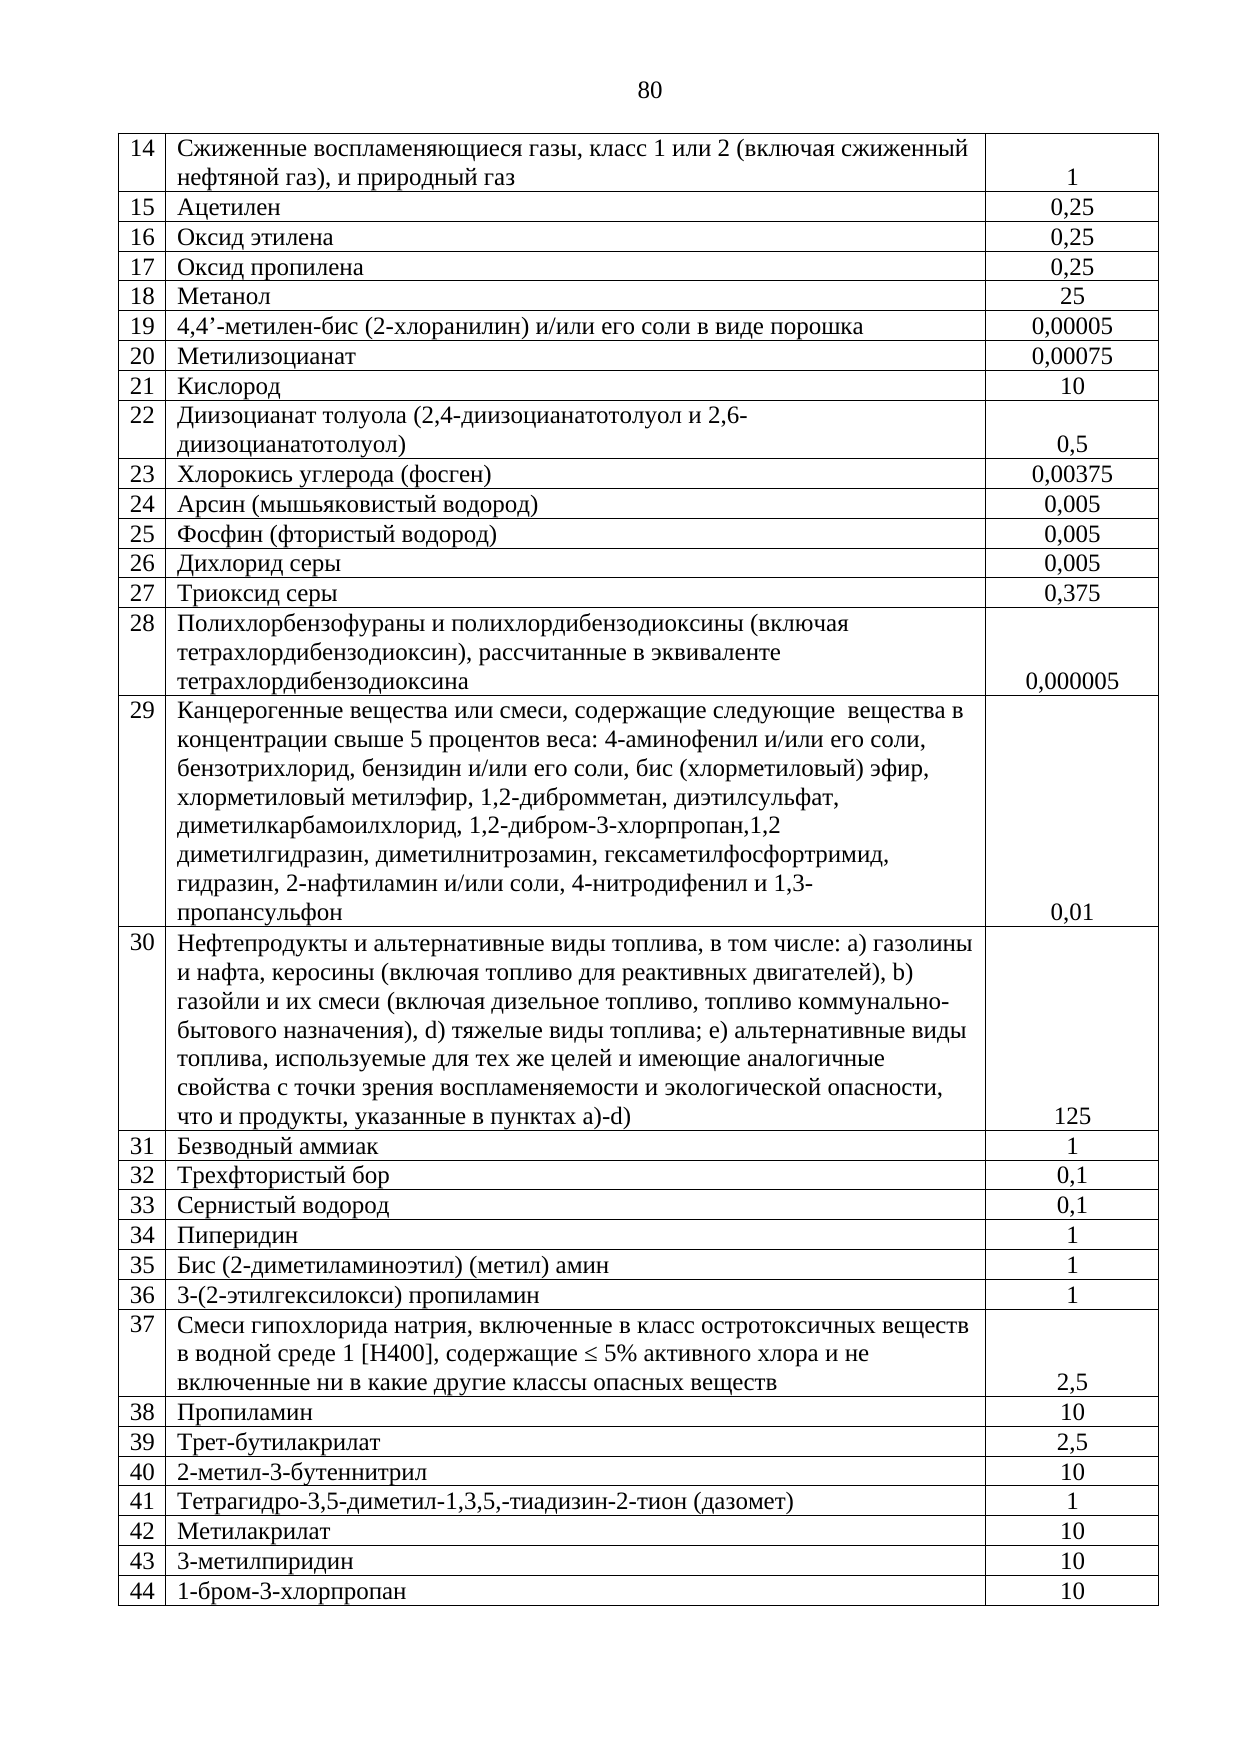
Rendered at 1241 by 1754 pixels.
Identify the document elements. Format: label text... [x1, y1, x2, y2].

table_cell 0,25 [986, 222, 1158, 251]
table_cell 40 [119, 1457, 165, 1485]
table_cell Пиперидин [166, 1220, 985, 1249]
table_cell Кислород [166, 371, 985, 399]
table_cell 0,375 [986, 578, 1158, 607]
table_cell 18 [119, 281, 165, 310]
table_cell 0,005 [986, 549, 1158, 577]
table_cell Тетрагидро-3,5-диметил-1,3,5,-тиадизин-2-тион (дазомет) [166, 1486, 985, 1515]
table_cell 19 [119, 311, 165, 340]
table_cell Трет-бутилакрилат [166, 1427, 985, 1456]
table_cell Фосфин (фтористый водород) [166, 519, 985, 547]
table_cell 10 [986, 1457, 1158, 1485]
table_cell Трехфтористый бор [166, 1161, 985, 1189]
table_cell 43 [119, 1546, 165, 1575]
table_cell 2,5 [986, 1427, 1158, 1456]
table_cell 1 [986, 1250, 1158, 1279]
table_cell 25 [119, 519, 165, 547]
table_cell 25 [986, 281, 1158, 310]
table_cell 38 [119, 1397, 165, 1426]
table_cell 3-метилпиридин [166, 1546, 985, 1575]
table_cell 33 [119, 1190, 165, 1219]
table_cell 16 [119, 222, 165, 251]
table_cell Метилизоцианат [166, 341, 985, 370]
table_cell 29 [119, 696, 165, 926]
table_cell 0,000005 [986, 608, 1158, 694]
table_cell Безводный аммиак [166, 1131, 985, 1159]
table_cell 31 [119, 1131, 165, 1159]
table_cell 1 [986, 134, 1158, 191]
table_cell Ацетилен [166, 192, 985, 221]
table_cell 42 [119, 1516, 165, 1545]
table_cell 1 [986, 1131, 1158, 1159]
table_cell 26 [119, 549, 165, 577]
table_cell 39 [119, 1427, 165, 1456]
table_cell 27 [119, 578, 165, 607]
table_cell 14 [119, 134, 165, 191]
table_cell 0,1 [986, 1190, 1158, 1219]
table_cell 20 [119, 341, 165, 370]
table_cell Хлорокись углерода (фосген) [166, 459, 985, 488]
table_cell Пропиламин [166, 1397, 985, 1426]
table_cell 0,25 [986, 192, 1158, 221]
table_cell 30 [119, 927, 165, 1130]
table_cell 4,4’-метилен-бис (2-хлоранилин) и/или его соли в виде порошка [166, 311, 985, 340]
table_cell 125 [986, 927, 1158, 1130]
table_cell 44 [119, 1576, 165, 1604]
table_cell Сернистый водород [166, 1190, 985, 1219]
table_cell 21 [119, 371, 165, 399]
table_cell 1 [986, 1220, 1158, 1249]
table_cell 28 [119, 608, 165, 694]
table_cell 1-бром-3-хлорпропан [166, 1576, 985, 1604]
table_cell 0,005 [986, 489, 1158, 518]
table_cell 2,5 [986, 1310, 1158, 1396]
table_cell 35 [119, 1250, 165, 1279]
table_cell Сжиженные воспламеняющиеся газы, класс 1 или 2 (включая сжиженный нефтяной газ), и природный газ [166, 134, 985, 191]
table_cell 34 [119, 1220, 165, 1249]
table_cell 32 [119, 1161, 165, 1189]
table_cell Бис (2-диметиламиноэтил) (метил) амин [166, 1250, 985, 1279]
table_cell 10 [986, 1576, 1158, 1604]
table_cell 0,005 [986, 519, 1158, 547]
table_cell 37 [119, 1310, 165, 1396]
table_cell Смеси гипохлорида натрия, включенные в класс остротоксичных веществ в водной среде 1 [Н400], содержащие ≤ 5% активного хлора и не включенные ни в какие другие классы опасных веществ [166, 1310, 985, 1396]
table_cell Нефтепродукты и альтернативные виды топлива, в том числе: a) газолины и нафта, керосины (включая топливо для реактивных двигателей), b) газойли и их смеси (включая дизельное топливо, топливо коммунально-бытового назначения), d) тяжелые виды топлива; e) альтернативные виды топлива, используемые для тех же целей и имеющие аналогичные свойства с точки зрения воспламеняемости и экологической опасности, что и продукты, указанные в пунктах a)-d) [166, 927, 985, 1130]
table_cell 0,00005 [986, 311, 1158, 340]
table_cell 10 [986, 1546, 1158, 1575]
table_cell Арсин (мышьяковистый водород) [166, 489, 985, 518]
table_cell 15 [119, 192, 165, 221]
table_cell Дихлорид серы [166, 549, 985, 577]
table_cell Полихлорбензофураны и полихлордибензодиоксины (включая тетрахлордибензодиоксин), рассчитанные в эквиваленте тетрахлордибензодиоксина [166, 608, 985, 694]
table_cell Диизоцианат толуола (2,4-диизоцианатотолуол и 2,6-диизоцианатотолуол) [166, 401, 985, 458]
table_cell 41 [119, 1486, 165, 1515]
table_cell 10 [986, 371, 1158, 399]
table_cell 10 [986, 1516, 1158, 1545]
table_cell 22 [119, 401, 165, 458]
table_cell 1 [986, 1280, 1158, 1308]
table_cell Триоксид серы [166, 578, 985, 607]
table_cell 10 [986, 1397, 1158, 1426]
table_cell 0,01 [986, 696, 1158, 926]
table_cell 0,1 [986, 1161, 1158, 1189]
table_cell 0,00375 [986, 459, 1158, 488]
table_cell Канцерогенные вещества или смеси, содержащие следующие вещества в концентрации свыше 5 процентов веса: 4-аминофенил и/или его соли, бензотрихлорид, бензидин и/или его соли, бис (хлорметиловый) эфир, хлорметиловый метилэфир, 1,2-дибромметан, диэтилсульфат, диметилкарбамоилхлорид, 1,2-дибром-3-хлорпропан,1,2 диметилгидразин, диметилнитрозамин, гексаметилфосфортримид, гидразин, 2-нафтиламин и/или соли, 4-нитродифенил и 1,3-пропансульфон [166, 696, 985, 926]
table_cell 24 [119, 489, 165, 518]
table_cell 23 [119, 459, 165, 488]
table_cell 36 [119, 1280, 165, 1308]
table_cell Метанол [166, 281, 985, 310]
table_cell 1 [986, 1486, 1158, 1515]
table_cell 0,00075 [986, 341, 1158, 370]
table_cell 3-(2-этилгексилокси) пропиламин [166, 1280, 985, 1308]
table_cell 0,25 [986, 252, 1158, 280]
table_cell Оксид этилена [166, 222, 985, 251]
table_cell 17 [119, 252, 165, 280]
table_cell 0,5 [986, 401, 1158, 458]
table_cell Метилакрилат [166, 1516, 985, 1545]
table_cell Оксид пропилена [166, 252, 985, 280]
table_cell 2-метил-3-бутеннитрил [166, 1457, 985, 1485]
